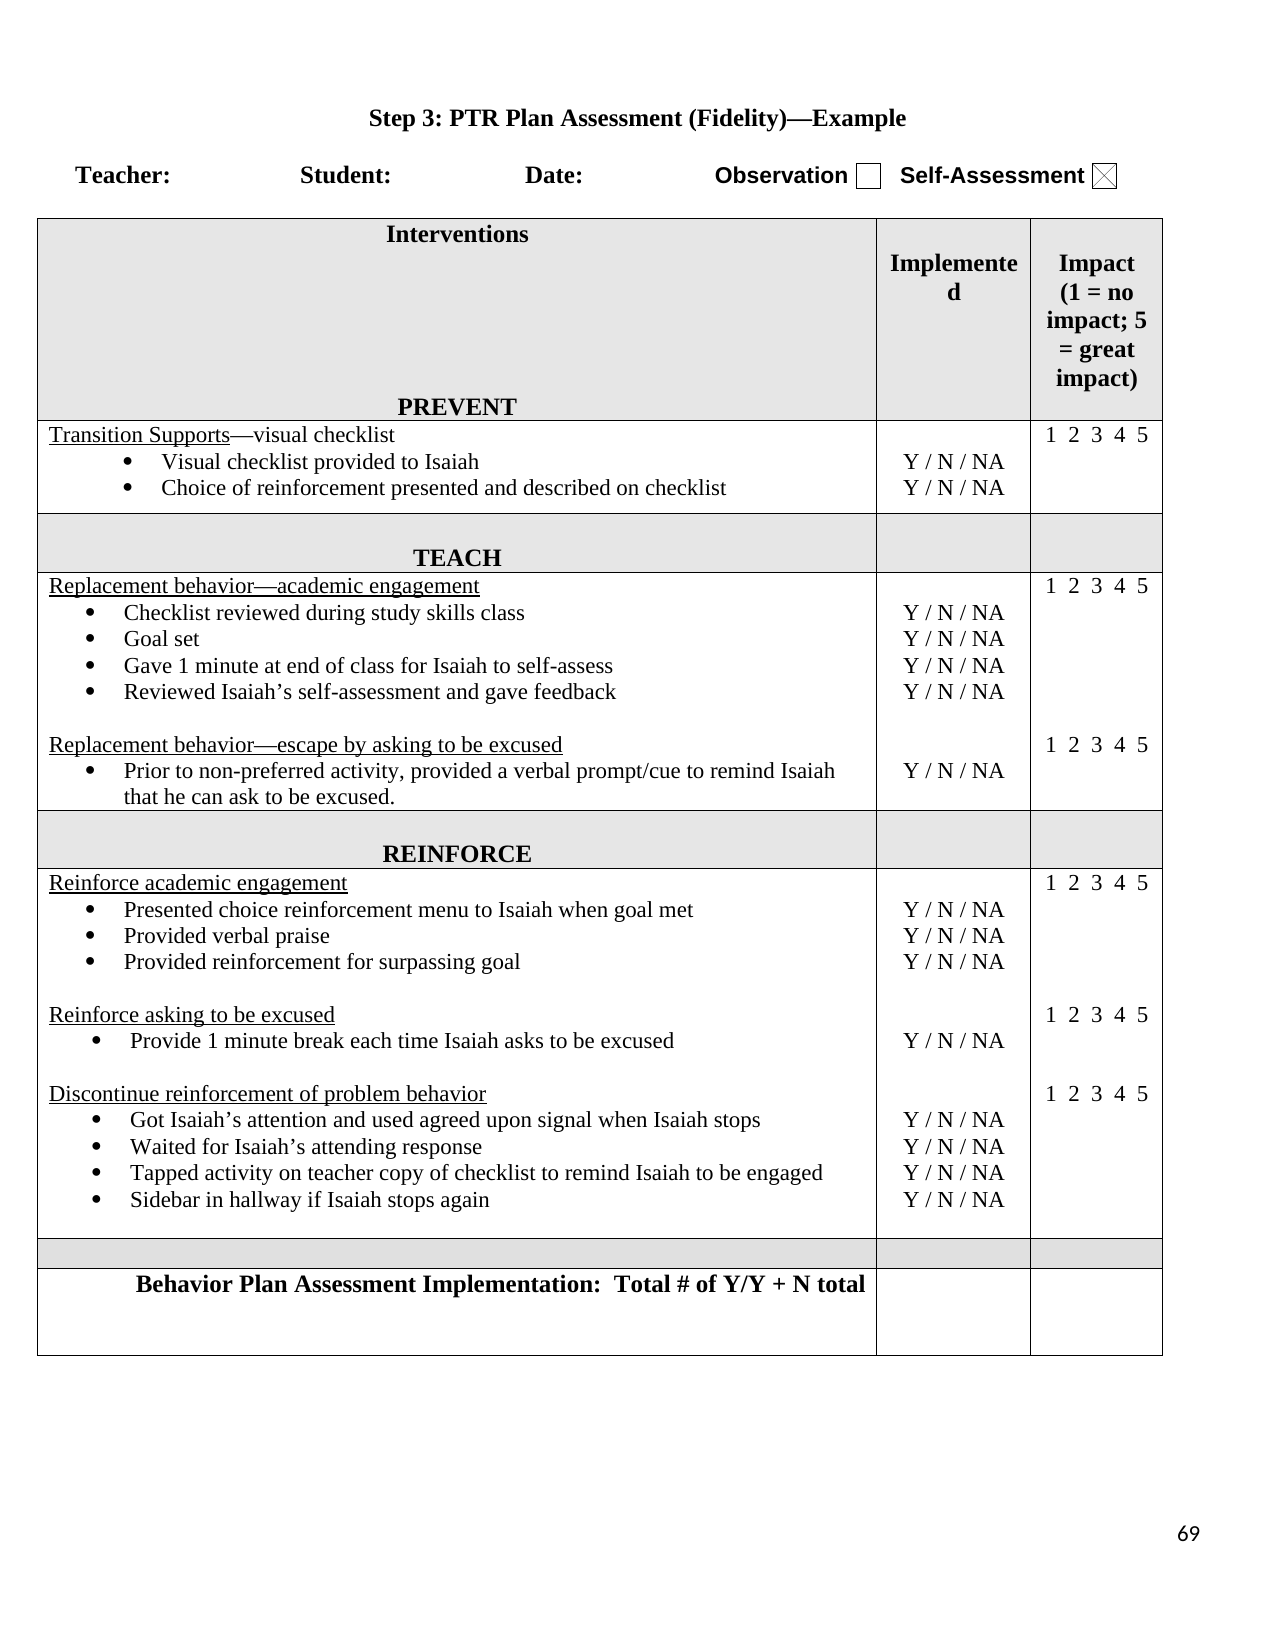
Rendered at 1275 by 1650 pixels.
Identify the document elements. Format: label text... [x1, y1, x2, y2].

table_cell [877, 1239, 1030, 1268]
table_cell TEACH [38, 514, 876, 572]
table_cell Replacement behavior—academic engagement Checklist reviewed during study skills class Goal set Gave 1 minute at end of class for Isaiah to self-assess Reviewed Isaiah’s self-assessment and gave feedback Replacement behavior—escape by asking to be excused Prior to non-preferred activity, provided a verbal prompt/cue to remind Isaiah that he can ask to be excused. [38, 573, 876, 810]
text Step 3: PTR Plan Assessment (Fidelity)—Example [75, 103, 1200, 132]
table_header Implemented [877, 219, 1030, 420]
table_header Impact (1 = no impact; 5 = great impact) [1031, 219, 1162, 420]
table_cell Transition Supports—visual checklist Visual checklist provided to Isaiah Choice of reinforcement presented and described on checklist [38, 421, 876, 513]
table_cell REINFORCE [38, 811, 876, 868]
table_cell [877, 514, 1030, 572]
table_cell [1031, 811, 1162, 868]
table_cell [1031, 1269, 1162, 1355]
table_cell 1 2 3 4 5 1 2 3 4 5 [1031, 573, 1162, 810]
table_header Interventions PREVENT [38, 219, 876, 420]
table_cell [1031, 514, 1162, 572]
table_cell Behavior Plan Assessment Implementation: Total # of Y/Y + N total [38, 1269, 876, 1355]
table_cell [1031, 1239, 1162, 1268]
table_cell 1 2 3 4 5 [1031, 421, 1162, 513]
table_cell Y / N / NA Y / N / NA Y / N / NA Y / N / NA Y / N / NA [877, 573, 1030, 810]
table_cell [38, 1239, 876, 1268]
table_cell [877, 811, 1030, 868]
table_cell Y / N / NA Y / N / NA [877, 421, 1030, 513]
table_cell Y / N / NA Y / N / NA Y / N / NA Y / N / NA Y / N / NA Y / N / NA Y / N / NA Y / N / NA [877, 869, 1030, 1238]
text Teacher: Student: Date: Observation Self-Assessment [75, 161, 1200, 189]
table_cell [877, 1269, 1030, 1355]
table_cell 1 2 3 4 5 1 2 3 4 5 1 2 3 4 5 [1031, 869, 1162, 1238]
table_cell Reinforce academic engagement Presented choice reinforcement menu to Isaiah when goal met Provided verbal praise Provided reinforcement for surpassing goal Reinforce asking to be excused Provide 1 minute break each time Isaiah asks to be excused Discontinue reinforcement of problem behavior Got Isaiah’s attention and used agreed upon signal when Isaiah stops Waited for Isaiah’s attending response Tapped activity on teacher copy of checklist to remind Isaiah to be engaged Sidebar in hallway if Isaiah stops again [38, 869, 876, 1238]
